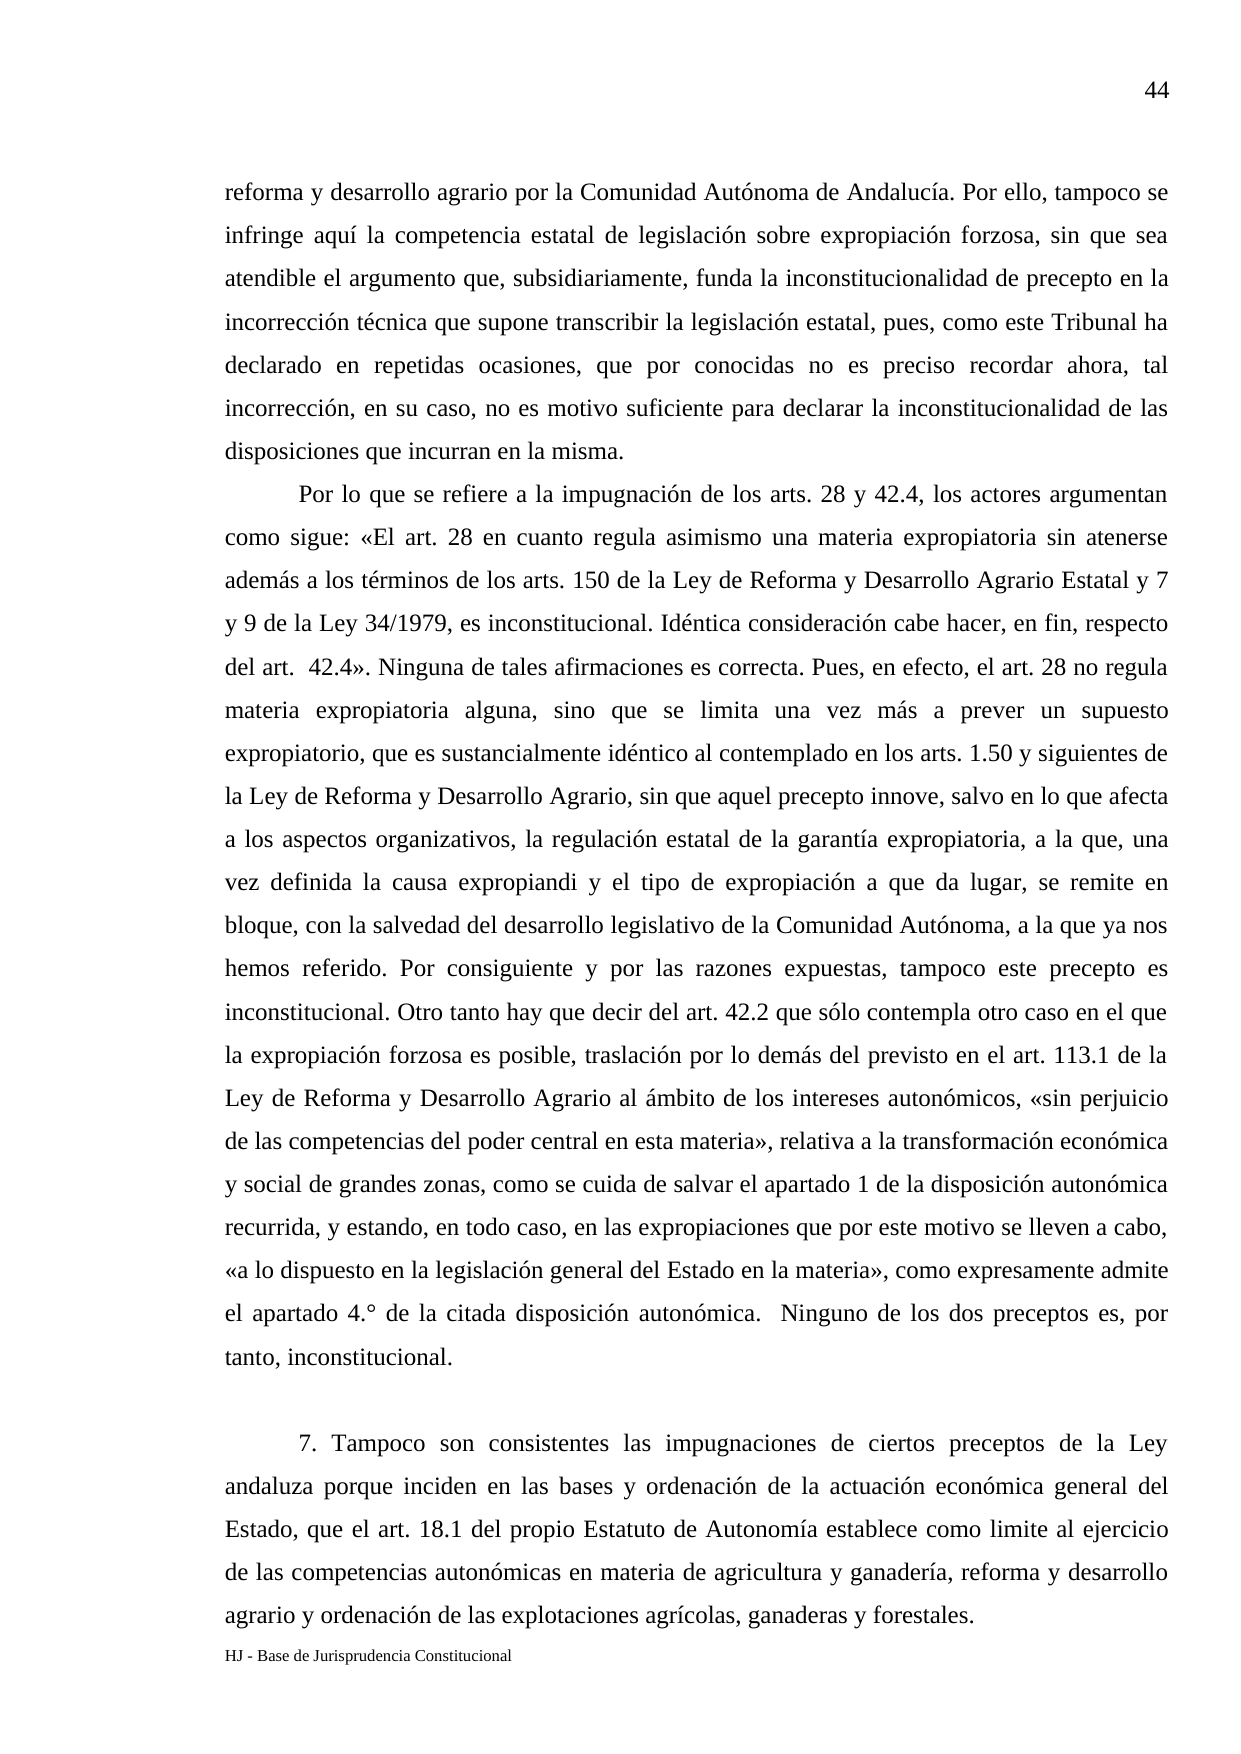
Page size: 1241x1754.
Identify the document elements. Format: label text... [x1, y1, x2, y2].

text 7. Tampoco son consistentes las impugnaciones de ciertos preceptos de la Ley andaluza porque inciden en las bases y ordenación de la actuación económica general del Estado, que el art. 18.1 del propio Estatuto de Autonomía establece como limite al ejercicio de las competencias autonómicas en materia de agricultura y ganadería, reforma y desarrollo agrario y ordenación de las explotaciones agrícolas, ganaderas y forestales. [224, 1428, 1169, 1629]
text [224, 177, 1169, 465]
text Por lo que se refiere a la impugnación de los arts. 28 y 42.4, los actores argumentan como sigue: «El art. 28 en cuanto regula asimismo una materia expropiatoria sin atenerse además a los términos de los arts. 150 de la Ley de Reforma y Desarrollo Agrario Estatal y 7 y 9 de la Ley 34/1979, es inconstitucional. Idéntica consideración cabe hacer, en fin, respecto del art. 42.4». Ninguna de tales afirmaciones es correcta. Pues, en efecto, el art. 28 no regula materia expropiatoria alguna, sino que se limita una vez más a prever un supuesto expropiatorio, que es sustancialmente idéntico al contemplado en los arts. 1.50 y siguientes de la Ley de Reforma y Desarrollo Agrario, sin que aquel precepto innove, salvo en lo que afecta a los aspectos organizativos, la regulación estatal de la garantía expropiatoria, a la que, una vez definida la causa expropiandi y el tipo de expropiación a que da lugar, se remite en bloque, con la salvedad del desarrollo legislativo de la Comunidad Autónoma, a la que ya nos hemos referido. Por consiguiente y por las razones expuestas, tampoco este precepto es inconstitucional. Otro tanto hay que decir del art. 42.2 que sólo contempla otro caso en el que la expropiación forzosa es posible, traslación por lo demás del previsto en el art. 113.1 de la Ley de Reforma y Desarrollo Agrario al ámbito de los intereses autonómicos, «sin perjuicio de las competencias del poder central en esta materia», relativa a la transformación económica y social de grandes zonas, como se cuida de salvar el apartado 1 de la disposición autonómica recurrida, y estando, en todo caso, en las expropiaciones que por este motivo se lleven a cabo, «a lo dispuesto en la legislación general del Estado en la materia», como expresamente admite el apartado 4.° de la citada disposición autonómica. Ninguno de los dos preceptos es, por tanto, inconstitucional. [224, 479, 1169, 1370]
